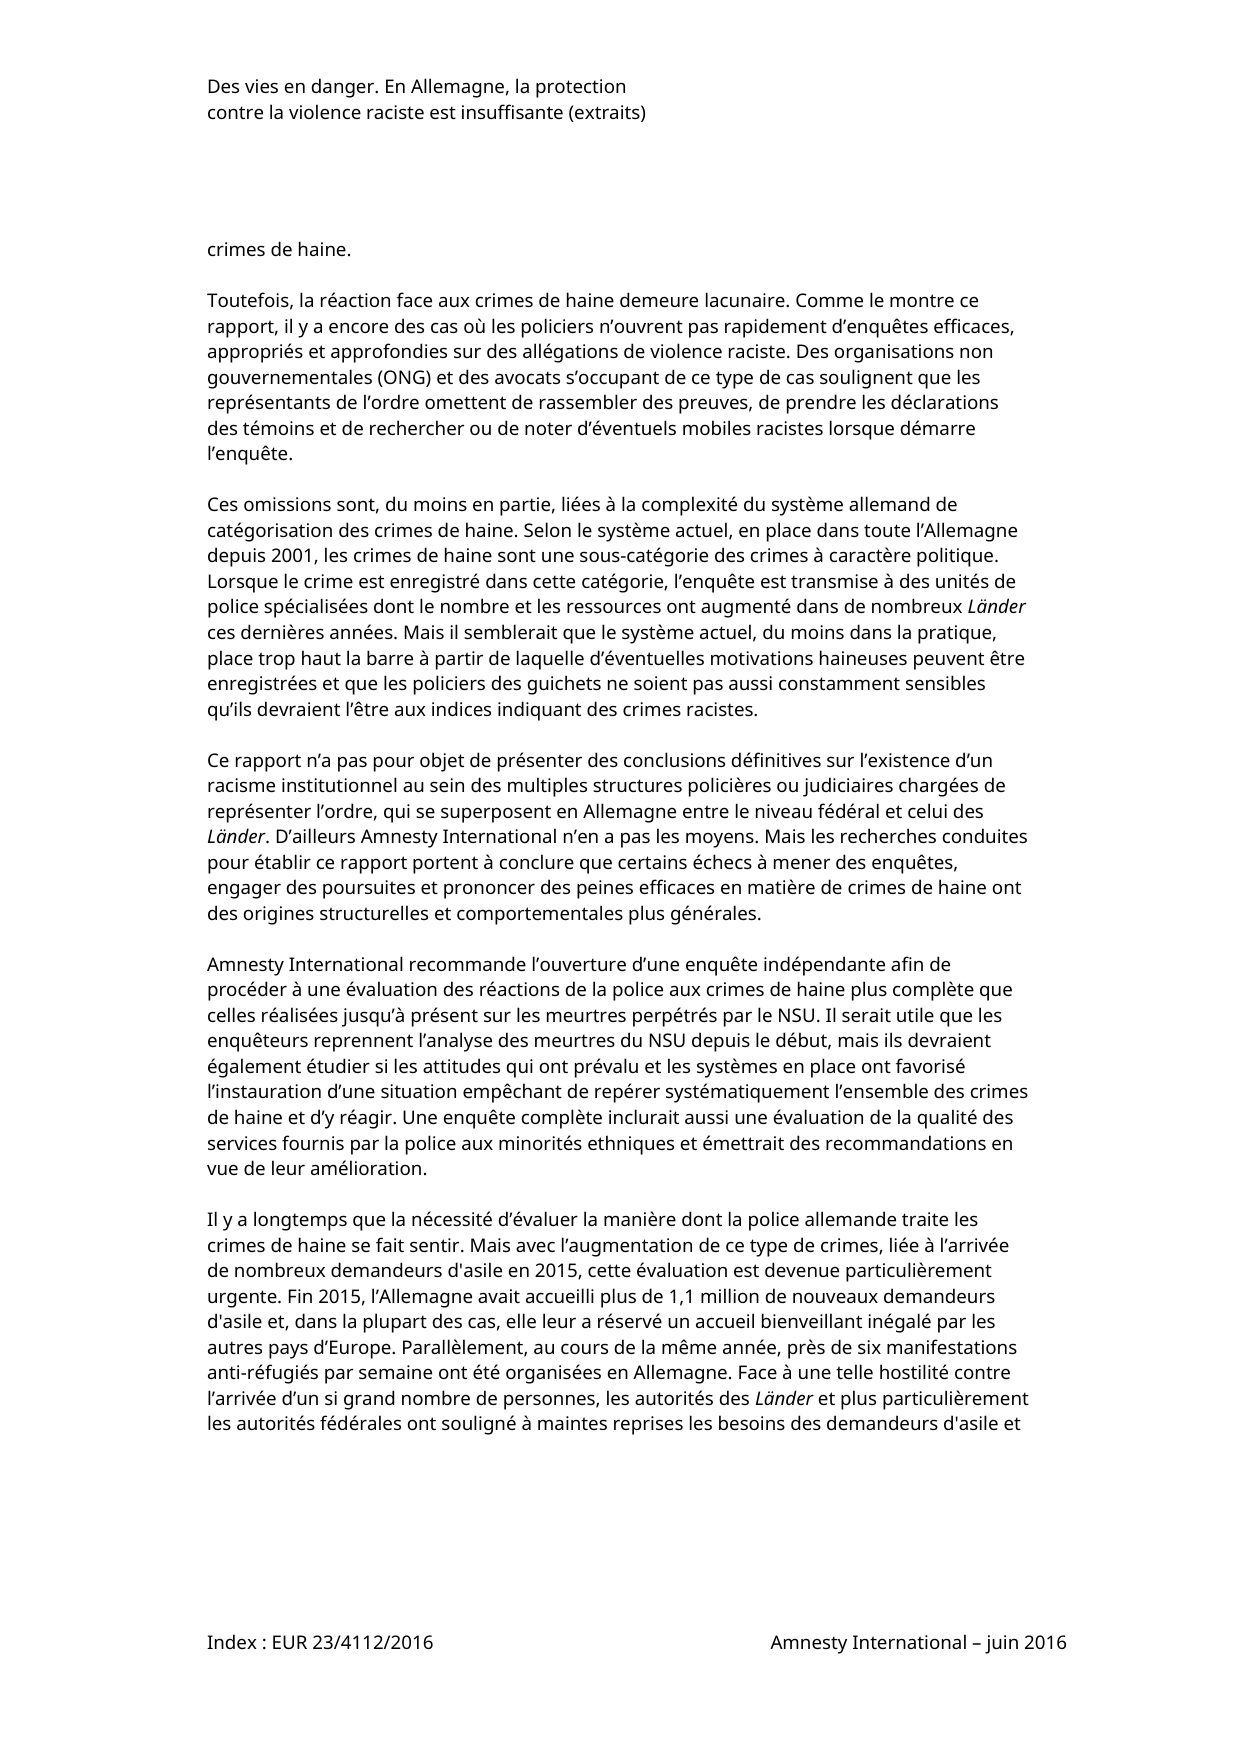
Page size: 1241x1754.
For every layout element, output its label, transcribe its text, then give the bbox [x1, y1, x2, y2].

text Ce rapport n’a pas pour objet de présenter des conclusions définitives sur l’existence d’un racisme institutionnel au sein des multiples structures policières ou judiciaires chargées de représenter l’ordre, qui se superposent en Allemagne entre le niveau fédéral et celui des Länder. D’ailleurs Amnesty International n’en a pas les moyens. Mais les recherches conduites pour établir ce rapport portent à conclure que certains échecs à mener des enquêtes, engager des poursuites et prononcer des peines efficaces en matière de crimes de haine ont des origines structurelles et comportementales plus générales. [207, 747, 1033, 926]
text Toutefois, la réaction face aux crimes de haine demeure lacunaire. Comme le montre ce rapport, il y a encore des cas où les policiers n’ouvrent pas rapidement d’enquêtes efficaces, appropriés et approfondies sur des allégations de violence raciste. Des organisations non gouvernementales (ONG) et des avocats s’occupant de ce type de cas soulignent que les représentants de l’ordre omettent de rassembler des preuves, de prendre les déclarations des témoins et de rechercher ou de noter d’éventuels mobiles racistes lorsque démarre l’enquête. [207, 287, 1033, 466]
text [207, 1207, 1033, 1436]
text Ces omissions sont, du moins en partie, liées à la complexité du système allemand de catégorisation des crimes de haine. Selon le système actuel, en place dans toute l’Allemagne depuis 2001, les crimes de haine sont une sous-catégorie des crimes à caractère politique. Lorsque le crime est enregistré dans cette catégorie, l’enquête est transmise à des unités de police spécialisées dont le nombre et les ressources ont augmenté dans de nombreux Länder ces dernières années. Mais il semblerait que le système actuel, du moins dans la pratique, place trop haut la barre à partir de laquelle d’éventuelles motivations haineuses peuvent être enregistrées et que les policiers des guichets ne soient pas aussi constamment sensibles qu’ils devraient l’être aux indices indiquant des crimes racistes. [207, 492, 1033, 721]
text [207, 236, 1033, 262]
text Amnesty International recommande l’ouverture d’une enquête indépendante afin de procéder à une évaluation des réactions de la police aux crimes de haine plus complète que celles réalisées jusqu’à présent sur les meurtres perpétrés par le NSU. Il serait utile que les enquêteurs reprennent l’analyse des meurtres du NSU depuis le début, mais ils devraient également étudier si les attitudes qui ont prévalu et les systèmes en place ont favorisé l’instauration d’une situation empêchant de repérer systématiquement l’ensemble des crimes de haine et d’y réagir. Une enquête complète inclurait aussi une évaluation de la qualité des services fournis par la police aux minorités ethniques et émettrait des recommandations en vue de leur amélioration. [207, 951, 1033, 1181]
